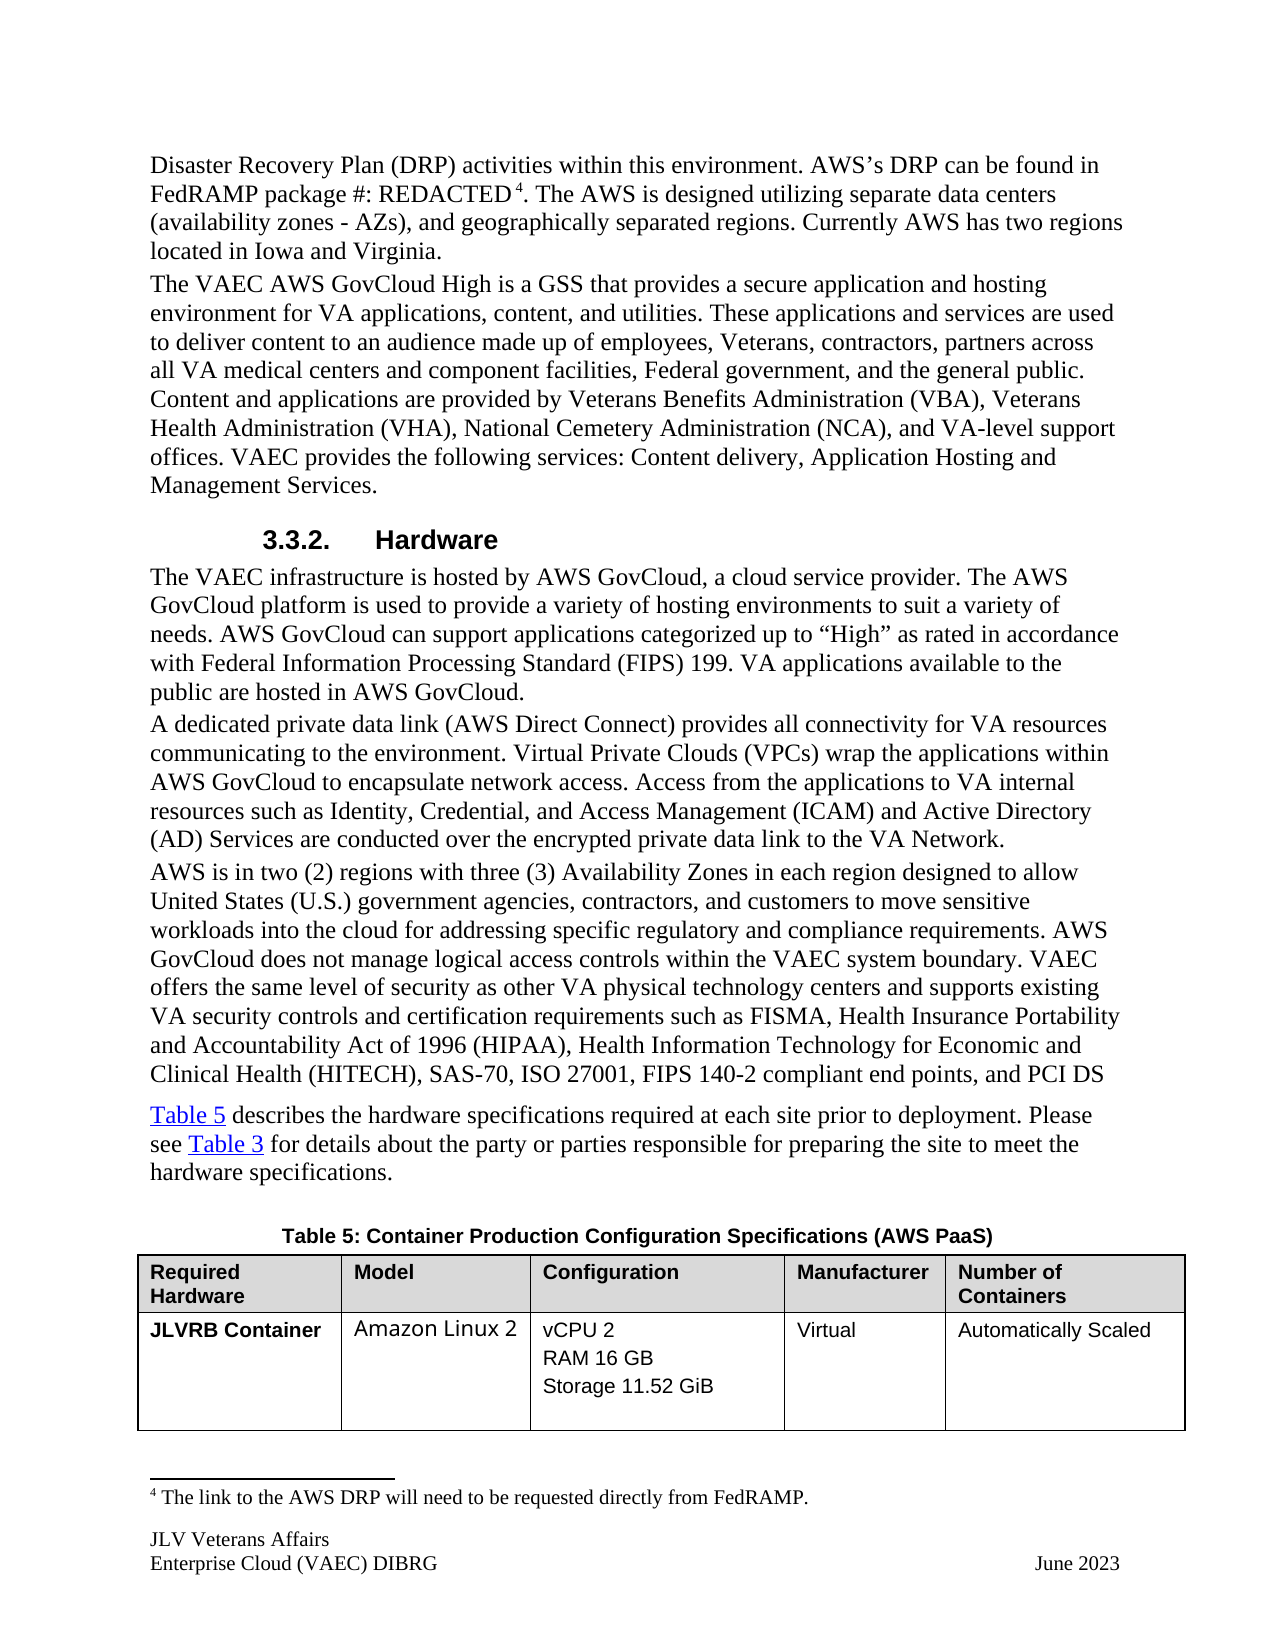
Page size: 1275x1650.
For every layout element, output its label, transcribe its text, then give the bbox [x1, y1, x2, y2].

text AWS is in two (2) regions with three (3) Availability Zones in each region designed to allow United States (U.S.) government agencies, contractors, and customers to move sensitive workloads into the cloud for addressing specific regulatory and compliance requirements. AWS GovCloud does not manage logical access controls within the VAEC system boundary. VAEC offers the same level of security as other VA physical technology centers and supports existing VA security controls and certification requirements such as FISMA, Health Insurance Portability and Accountability Act of 1996 (HIPAA), Health Information Technology for Economic and Clinical Health (HITECH), SAS-70, ISO 27001, FIPS 140-2 compliant end points, and PCI DS [150, 857, 1125, 1087]
table_header Required Hardware [139, 1256, 341, 1312]
table_header Configuration [531, 1256, 784, 1312]
table_cell Amazon Linux 2 [342, 1313, 530, 1430]
table_header Manufacturer [785, 1256, 945, 1312]
table_header Model [342, 1256, 530, 1312]
subtitle Hardware [262, 524, 1125, 555]
table_cell Automatically Scaled [946, 1313, 1184, 1430]
text Table 5 describes the hardware specifications required at each site prior to deployment. Please see Table 3 for details about the party or parties responsible for preparing the site to meet the hardware specifications. [150, 1100, 1125, 1186]
text A dedicated private data link (AWS Direct Connect) provides all connectivity for VA resources communicating to the environment. Virtual Private Clouds (VPCs) wrap the applications within AWS GovCloud to encapsulate network access. Access from the applications to VA internal resources such as Identity, Credential, and Access Management (ICAM) and Active Directory (AD) Services are conducted over the encrypted private data link to the VA Network. [150, 709, 1125, 853]
table_cell JLVRB Container [139, 1313, 341, 1430]
text The VAEC infrastructure is hosted by AWS GovCloud, a cloud service provider. The AWS GovCloud platform is used to provide a variety of hosting environments to suit a variety of needs. AWS GovCloud can support applications categorized up to “High” as rated in accordance with Federal Information Processing Standard (FIPS) 199. VA applications available to the public are hosted in AWS GovCloud. [150, 562, 1125, 705]
text The VAEC AWS GovCloud High is a GSS that provides a secure application and hosting environment for VA applications, content, and utilities. These applications and services are used to deliver content to an audience made up of employees, Veterans, contractors, partners across all VA medical centers and component facilities, Federal government, and the general public. Content and applications are provided by Veterans Benefits Administration (VBA), Veterans Health Administration (VHA), National Cemetery Administration (NCA), and VA-level support offices. VAEC provides the following services: Content delivery, Application Hosting and Management Services. [150, 269, 1125, 499]
table_header Number of Containers [946, 1256, 1184, 1312]
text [150, 150, 1125, 265]
text Table 5: Container Production Configuration Specifications (AWS PaaS) [150, 1224, 1125, 1248]
table_cell vCPU 2 RAM 16 GB Storage 11.52 GiB [531, 1313, 784, 1430]
table_cell Virtual [785, 1313, 945, 1430]
